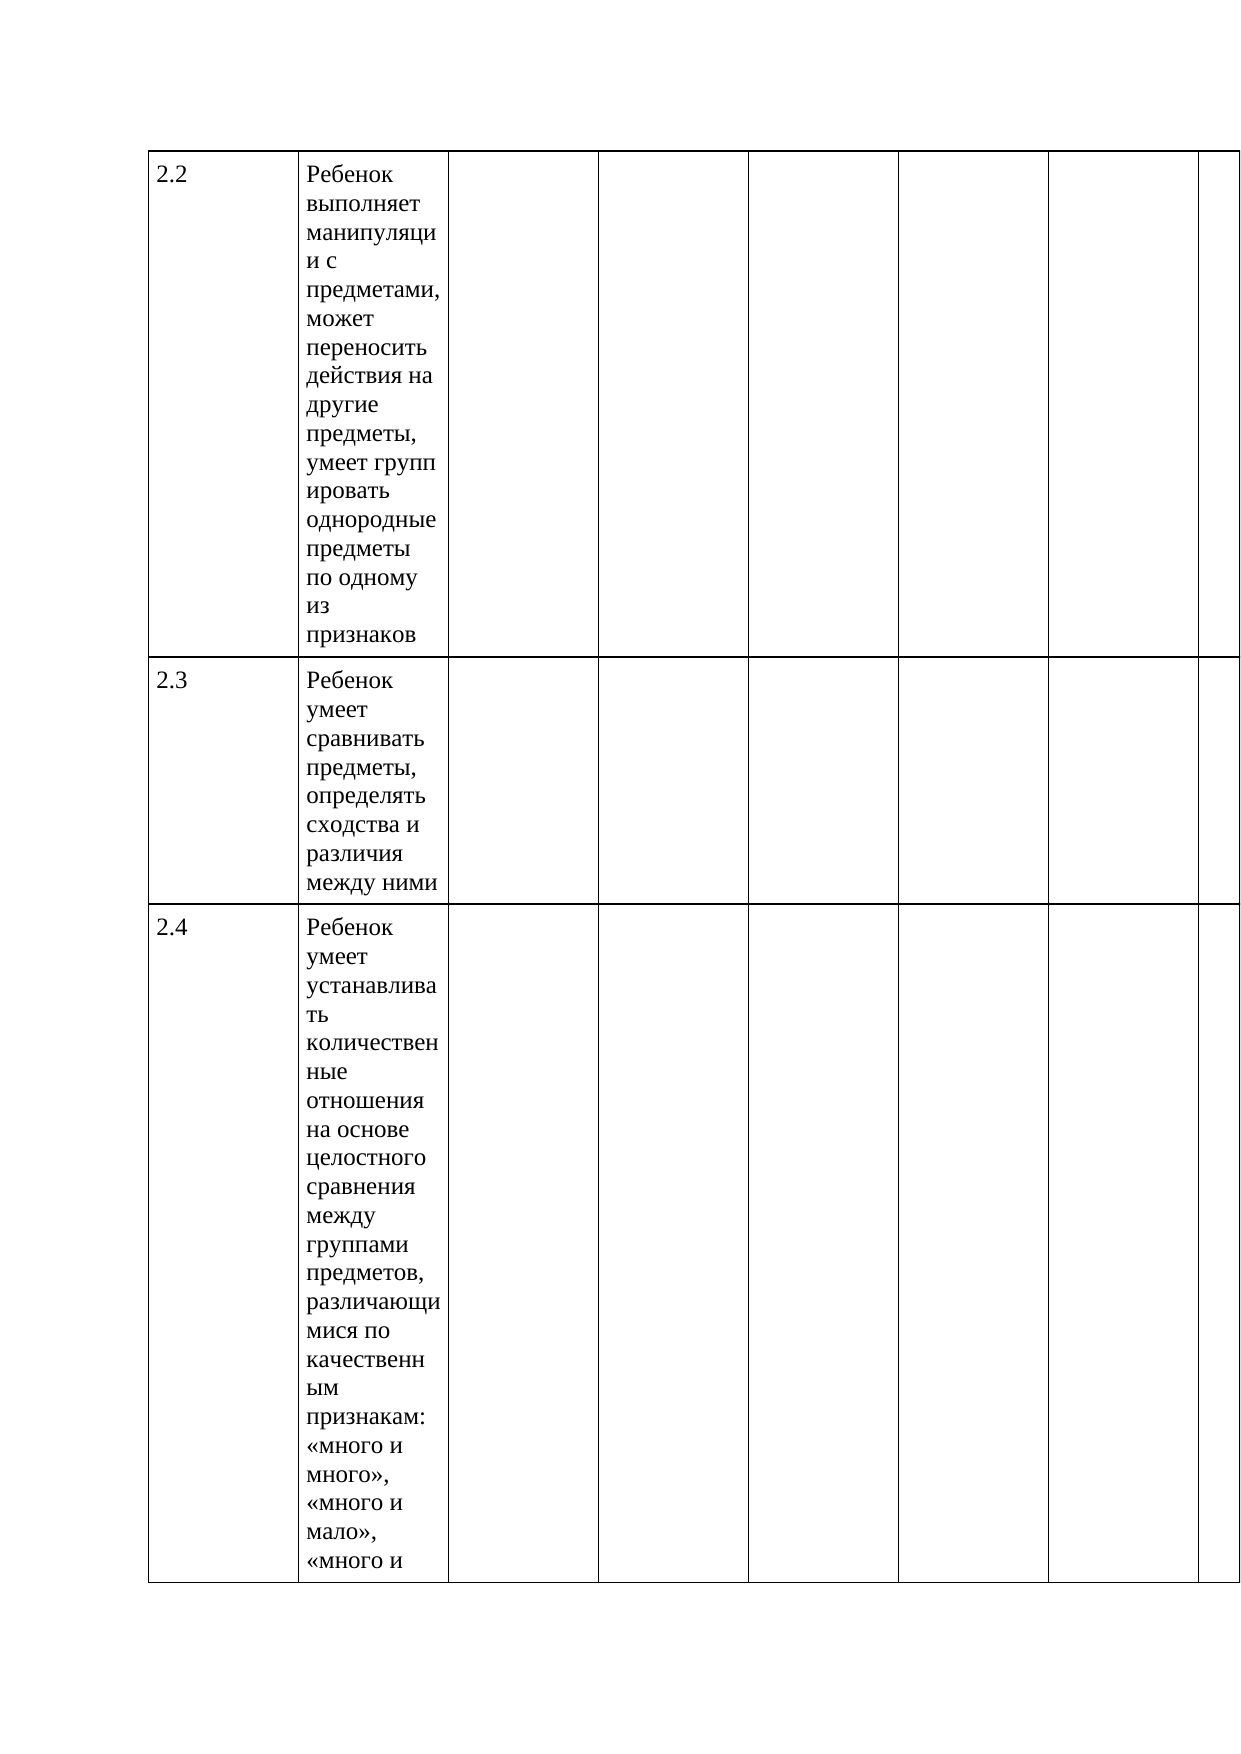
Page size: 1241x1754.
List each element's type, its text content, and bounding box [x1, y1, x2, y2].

table_cell [899, 905, 1048, 1582]
table_cell [449, 905, 598, 1582]
table_cell [899, 658, 1048, 903]
table_cell [599, 905, 748, 1582]
table_cell [749, 658, 898, 903]
table_cell 2.3 [149, 658, 298, 903]
table_cell [1049, 658, 1198, 903]
table_cell [899, 152, 1048, 656]
table_cell [1049, 152, 1198, 656]
table_cell [1199, 905, 1239, 1582]
table_cell 2.4 [149, 905, 298, 1582]
table_cell Ребенок умеет сравнивать предметы, определять сходства и различия между ними [299, 658, 448, 903]
table_cell [749, 152, 898, 656]
table_cell [749, 905, 898, 1582]
table_cell [1199, 152, 1239, 656]
table_cell [599, 658, 748, 903]
table_cell Ребенок выполняет манипуляции с предметами, может переносить действия на другие предметы, умеет группировать однородные предметы по одному из признаков [299, 152, 448, 656]
table_cell [1049, 905, 1198, 1582]
table_cell [1199, 658, 1239, 903]
table_cell [599, 152, 748, 656]
table_cell [449, 152, 598, 656]
table_cell [449, 658, 598, 903]
table_cell 2.2 [149, 152, 298, 656]
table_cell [299, 905, 448, 1582]
